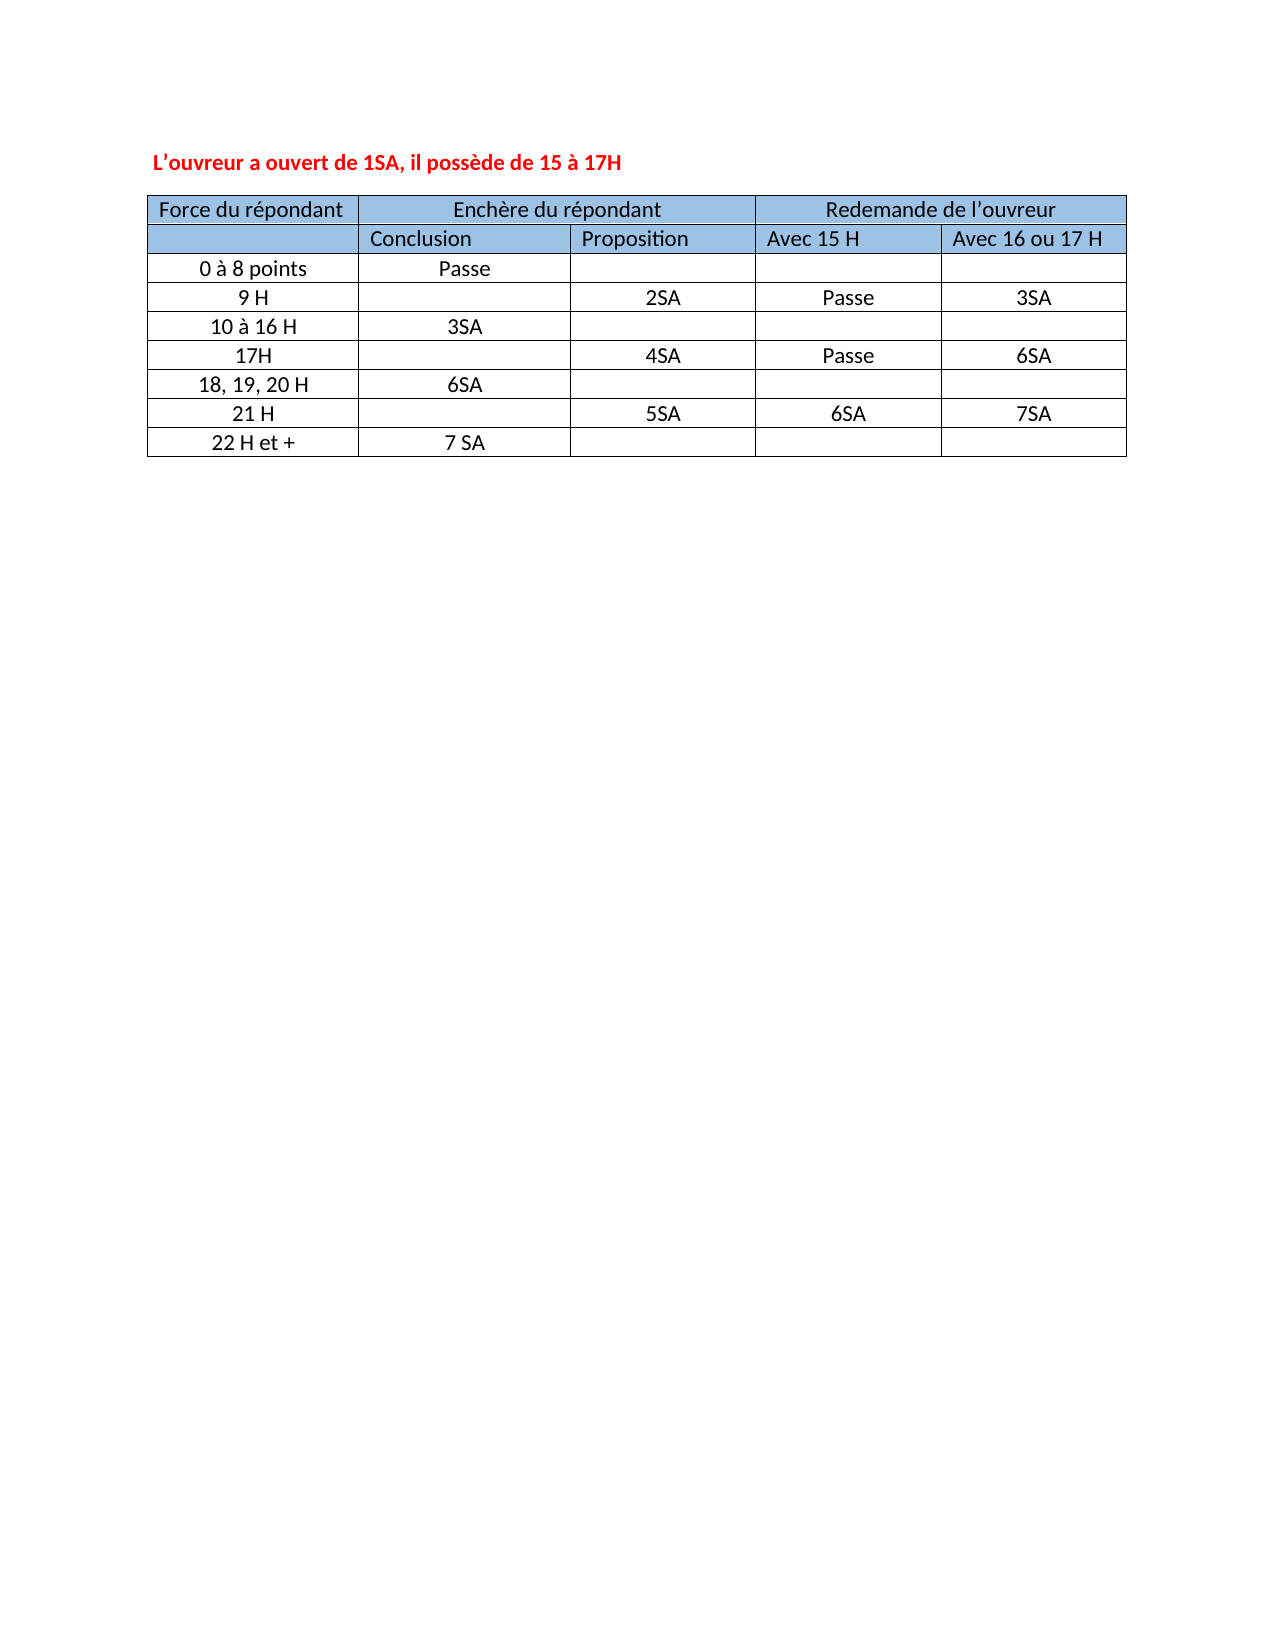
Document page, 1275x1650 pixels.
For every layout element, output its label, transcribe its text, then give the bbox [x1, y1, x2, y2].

table_cell [571, 254, 755, 282]
table_cell [571, 428, 755, 456]
table_cell [756, 312, 941, 340]
table_cell [359, 399, 570, 427]
table_cell [942, 312, 1126, 340]
table_cell 21 H [148, 399, 358, 427]
table_cell Proposition [571, 225, 755, 253]
table_cell 4SA [571, 341, 755, 369]
table_cell [571, 312, 755, 340]
table_cell Passe [756, 283, 941, 311]
table_cell 9 H [148, 283, 358, 311]
table_cell 18, 19, 20 H [148, 370, 358, 398]
table_cell [756, 254, 941, 282]
table_cell Passe [359, 254, 570, 282]
table_cell [359, 341, 570, 369]
table_cell 6SA [756, 399, 941, 427]
table_cell Avec 16 ou 17 H [942, 225, 1126, 253]
table_cell 6SA [359, 370, 570, 398]
table_cell 2SA [571, 283, 755, 311]
table_cell [942, 254, 1126, 282]
table_cell Avec 15 H [756, 225, 941, 253]
table_cell [148, 225, 358, 253]
table_cell 3SA [942, 283, 1126, 311]
table_cell 10 à 16 H [148, 312, 358, 340]
table_cell [942, 428, 1126, 456]
table_cell [756, 428, 941, 456]
table_cell 7 SA [359, 428, 570, 456]
table_cell [359, 283, 570, 311]
table_cell Passe [756, 341, 941, 369]
table_cell [942, 370, 1126, 398]
table_cell 0 à 8 points [148, 254, 358, 282]
table_cell 22 H et + [148, 428, 358, 456]
table_header Redemande de l’ouvreur [756, 196, 1126, 223]
table_cell Conclusion [359, 225, 570, 253]
table_cell 5SA [571, 399, 755, 427]
table_header Force du répondant [148, 196, 358, 223]
table_cell 7SA [942, 399, 1126, 427]
table_cell 17H [148, 341, 358, 369]
table_cell 3SA [359, 312, 570, 340]
table_cell 6SA [942, 341, 1126, 369]
table_cell [571, 370, 755, 398]
table_header Enchère du répondant [359, 196, 755, 223]
text L’ouvreur a ouvert de 1SA, il possède de 15 à 17H [148, 148, 1127, 176]
table_cell [756, 370, 941, 398]
